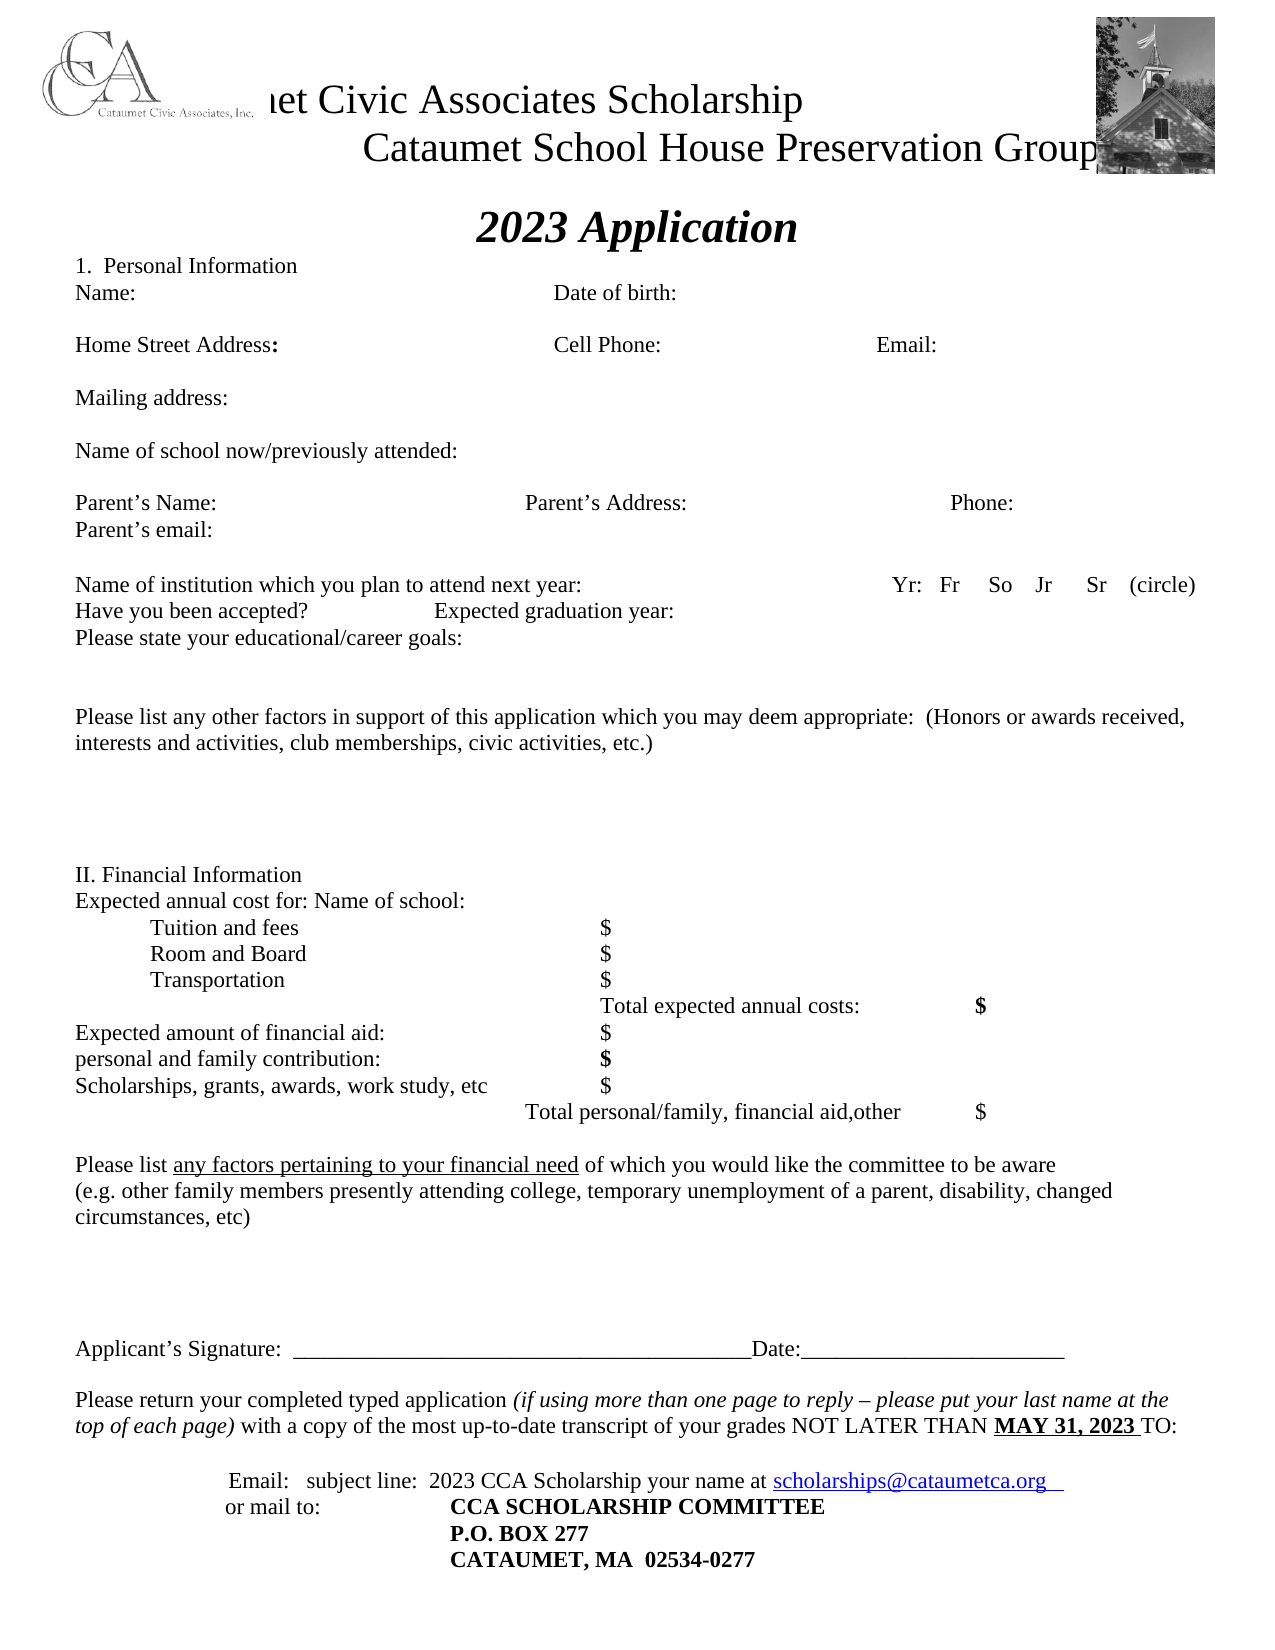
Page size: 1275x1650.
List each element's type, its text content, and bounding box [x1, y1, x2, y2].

picture [0, 26, 271, 121]
text Total personal/family, financial aid,other $ [75, 1098, 1200, 1124]
text II. Financial Information [75, 861, 1200, 887]
text Tuition and fees $ [75, 913, 1200, 940]
text Total expected annual costs: $ [525, 993, 1200, 1019]
text 2023 Application [75, 199, 1200, 252]
text Mailing address: [75, 384, 1200, 410]
text Home Street Address: Cell Phone: Email: [75, 331, 1200, 358]
text Please list any factors pertaining to your financial need of which you would like the committee to be aware [75, 1151, 1200, 1177]
text CATAUMET, MA 02534-0277 [375, 1546, 1200, 1572]
text personal and family contribution: $ [75, 1045, 1200, 1072]
text (e.g. other family members presently attending college, temporary unemployment of a parent, disability, changed circumstances, etc) [75, 1177, 1200, 1230]
text Name: Date of birth: [75, 279, 1200, 305]
text Scholarships, grants, awards, work study, etc $ [75, 1072, 1200, 1098]
text Expected annual cost for: Name of school: [75, 887, 1200, 913]
text Have you been accepted? Expected graduation year: [75, 597, 1200, 624]
text Parent’s Name: Parent’s Address: Phone: [75, 489, 1200, 516]
text Transportation $ [75, 966, 1200, 993]
text Applicant’s Signature: ________________________________________Date:_______________________ [75, 1335, 1200, 1362]
text Please return your completed typed application (if using more than one page to reply – please put your last name at the top of each page) with a copy of the most up-to-date transcript of your grades NOT LATER THAN MAY 31, 2023 TO: [75, 1386, 1200, 1438]
text 1. Personal Information [75, 252, 1200, 279]
text Parent’s email: [75, 516, 1200, 542]
text Please list any other factors in support of this application which you may deem appropriate: (Honors or awards received, interests and activities, club memberships, civic activities, etc.) [75, 703, 1200, 755]
text Expected amount of financial aid: $ [75, 1019, 1200, 1045]
text Name of school now/previously attended: [75, 437, 1200, 463]
text Room and Board $ [75, 940, 1200, 966]
text Email: subject line: 2023 CCA Scholarship your name at scholarships@cataumetca.org [75, 1467, 1200, 1493]
text P.O. BOX 277 [375, 1520, 1200, 1546]
text or mail to: CCA SCHOLARSHIP COMMITTEE [150, 1493, 1200, 1520]
text Please state your educational/career goals: [75, 624, 1200, 650]
text Name of institution which you plan to attend next year: Yr: Fr So Jr Sr (circle) [75, 571, 1200, 597]
picture [1096, 17, 1215, 174]
